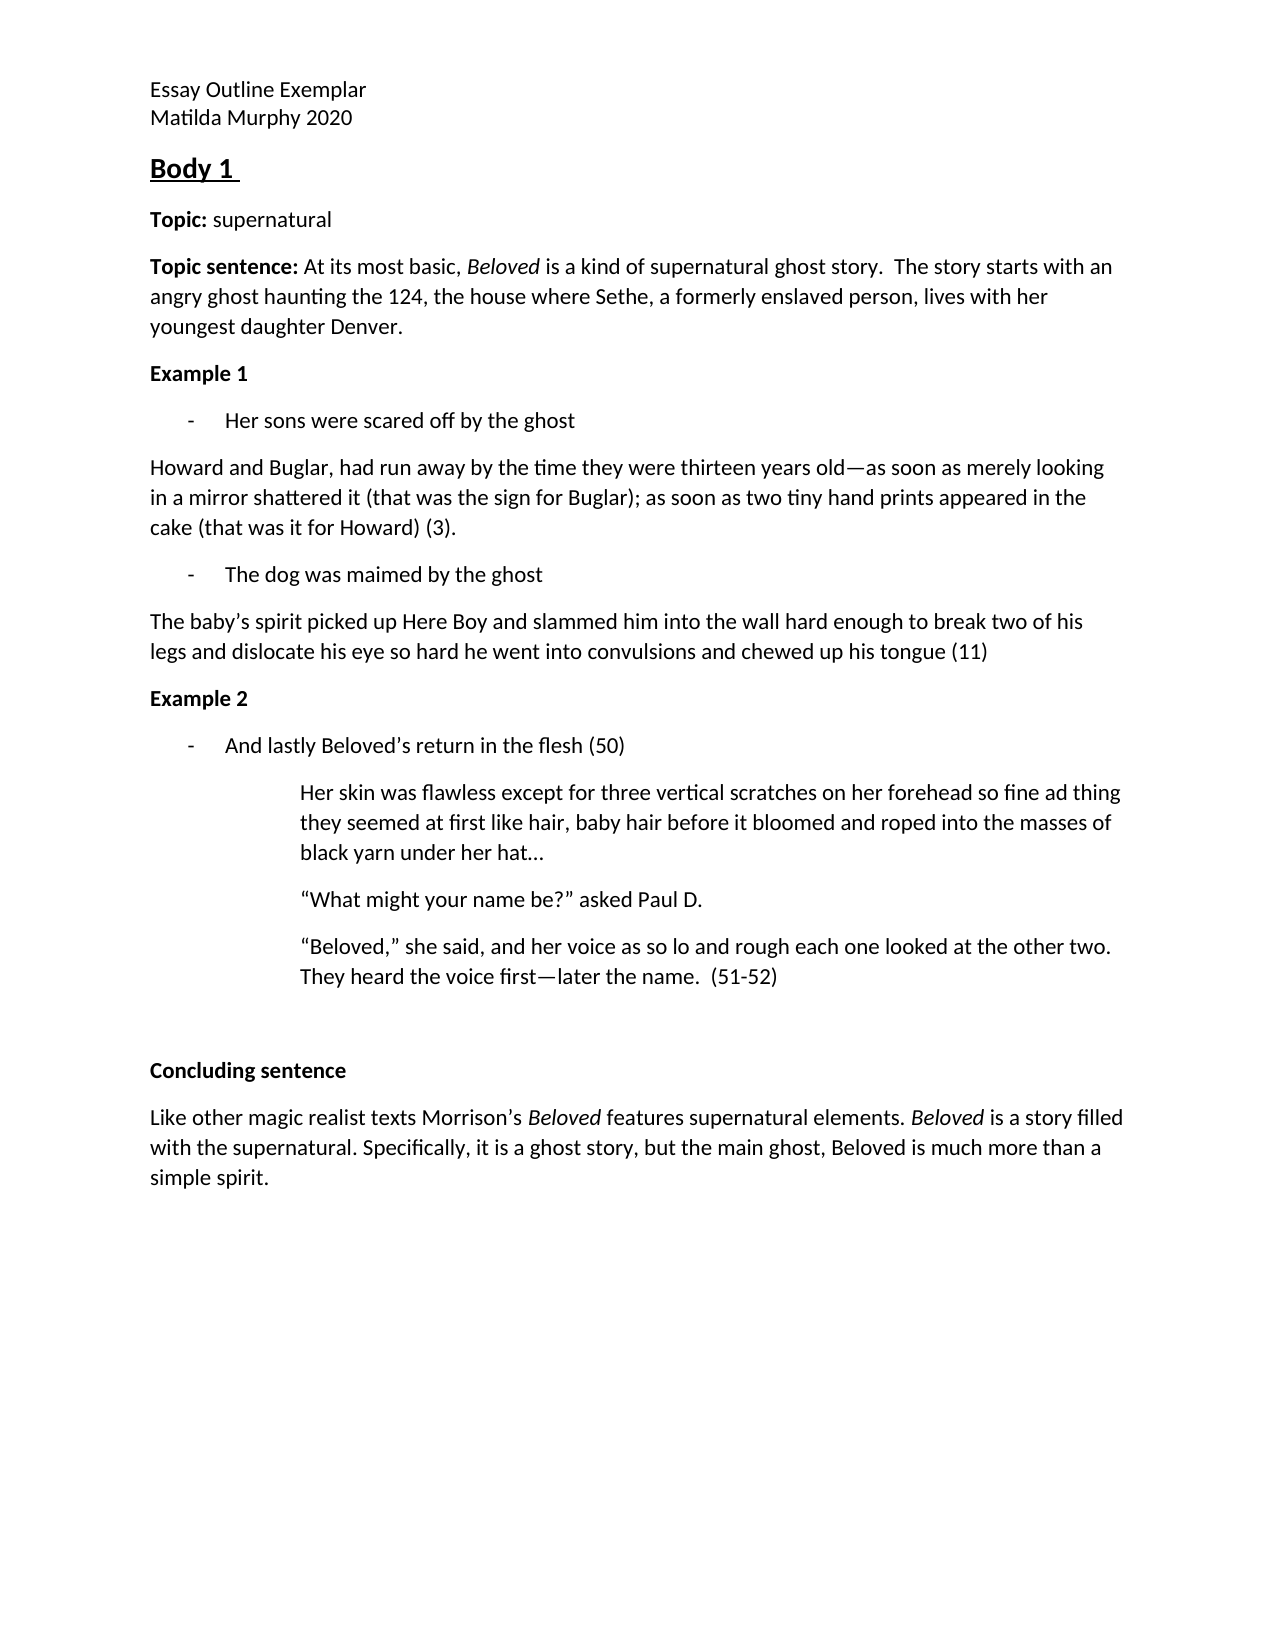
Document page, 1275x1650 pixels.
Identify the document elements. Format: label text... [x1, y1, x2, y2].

list The dog was maimed by the ghost [187, 560, 1125, 588]
list Her sons were scared off by the ghost [187, 406, 1125, 434]
text Example 2 [150, 684, 1125, 712]
text The baby’s spirit picked up Here Boy and slammed him into the wall hard enough to break two of his legs and dislocate his eye so hard he went into convulsions and chewed up his tongue (11) [150, 607, 1125, 665]
text Her skin was flawless except for three vertical scratches on her forehead so fine ad thing they seemed at first like hair, baby hair before it bloomed and roped into the masses of black yarn under her hat… [300, 778, 1125, 866]
text Like other magic realist texts Morrison’s Beloved features supernatural elements. Beloved is a story filled with the supernatural. Specifically, it is a ghost story, but the main ghost, Beloved is much more than a simple spirit. [150, 1103, 1125, 1191]
text Concluding sentence [150, 1056, 1125, 1084]
text Topic: supernatural [150, 205, 1125, 233]
text Example 1 [150, 359, 1125, 387]
list And lastly Beloved’s return in the flesh (50) [187, 731, 1125, 759]
text Body 1 [150, 150, 1125, 186]
text Howard and Buglar, had run away by the time they were thirteen years old—as soon as merely looking in a mirror shattered it (that was the sign for Buglar); as soon as two tiny hand prints appeared in the cake (that was it for Howard) (3). [150, 453, 1125, 541]
text “What might your name be?” asked Paul D. [300, 885, 1125, 913]
text Topic sentence: At its most basic, Beloved is a kind of supernatural ghost story. The story starts with an angry ghost haunting the 124, the house where Sethe, a formerly enslaved person, lives with her youngest daughter Denver. [150, 252, 1125, 340]
text “Beloved,” she said, and her voice as so lo and rough each one looked at the other two. They heard the voice first—later the name. (51-52) [300, 932, 1125, 990]
